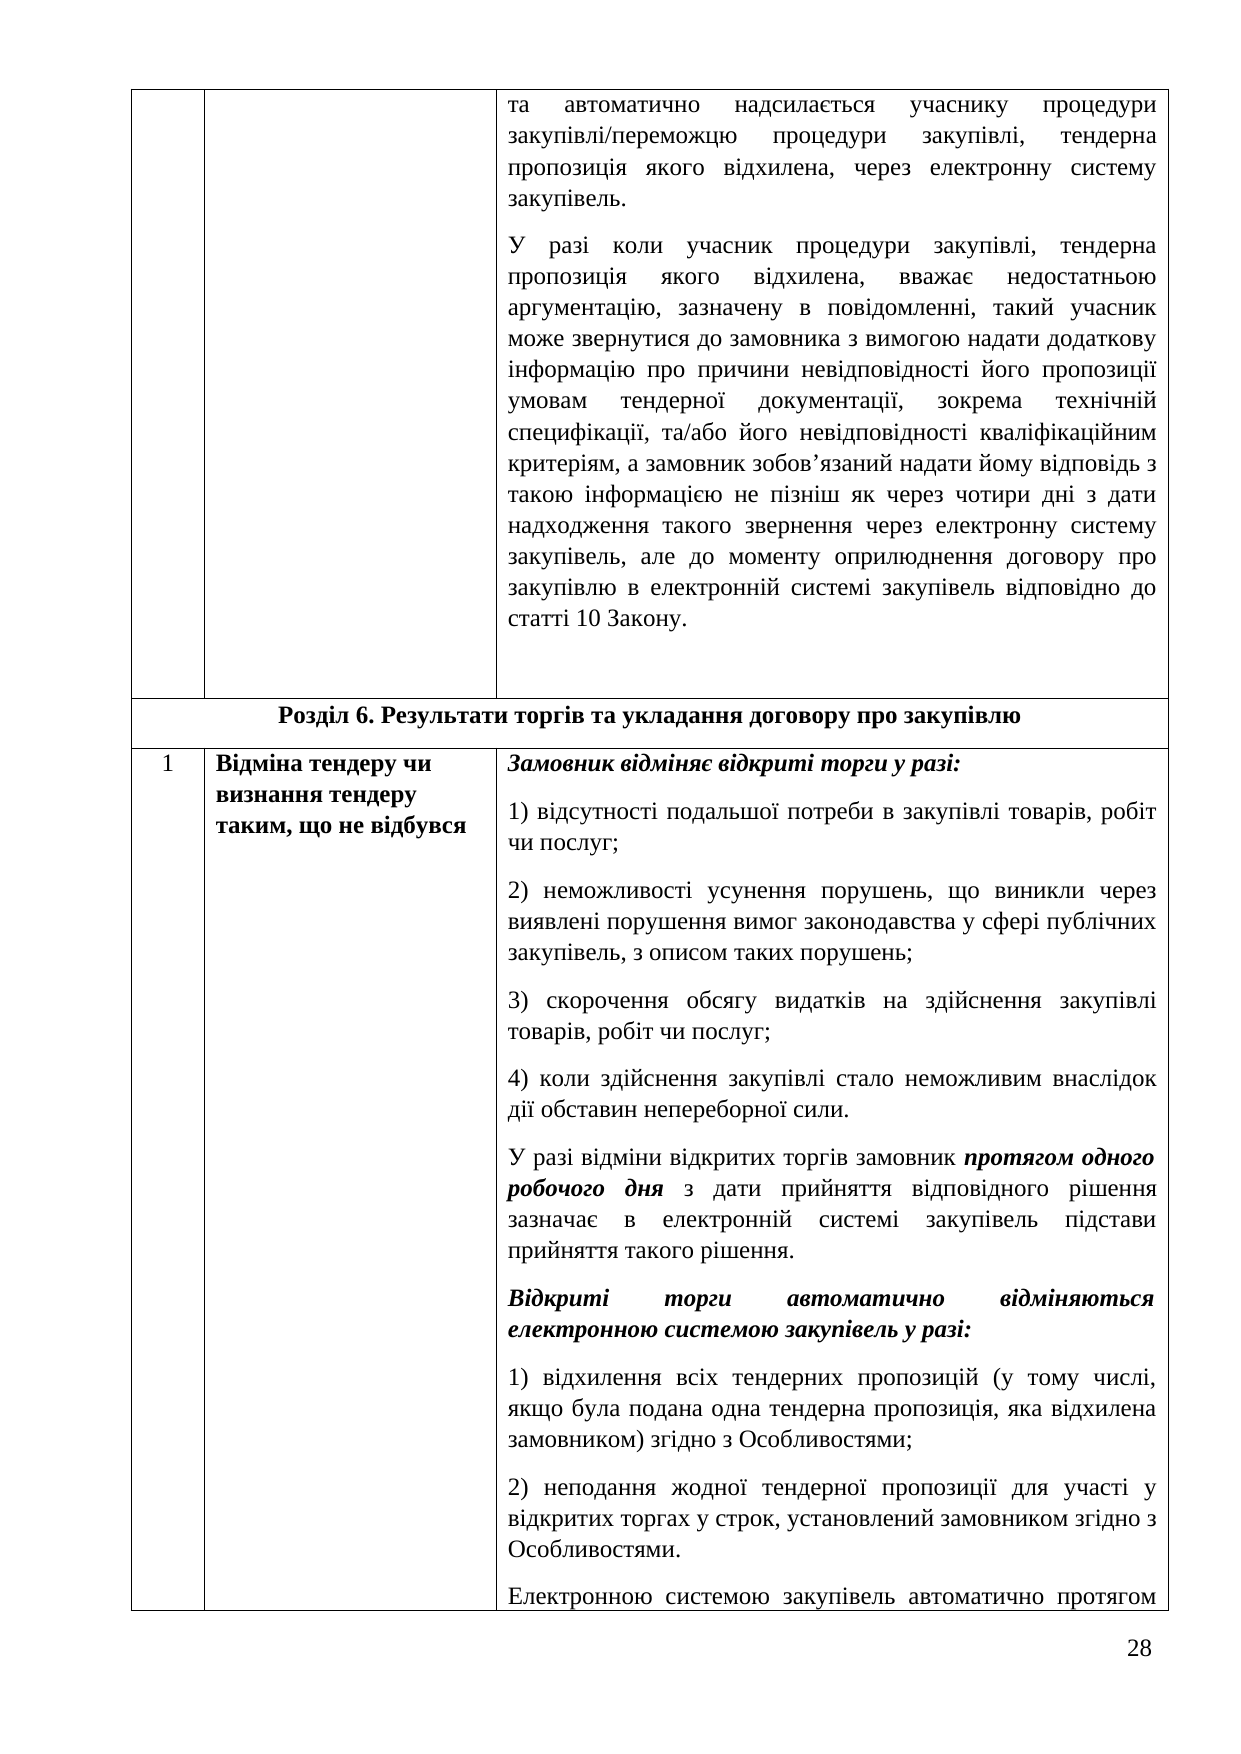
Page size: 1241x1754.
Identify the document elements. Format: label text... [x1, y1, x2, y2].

table_cell Розділ 6. Результати торгів та укладання договору про закупівлю [132, 699, 1168, 747]
table_cell 1 [132, 749, 204, 1610]
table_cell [497, 749, 1168, 1610]
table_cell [205, 749, 496, 1610]
table_cell 3 [132, 90, 204, 698]
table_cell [205, 90, 496, 698]
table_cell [497, 90, 1168, 698]
